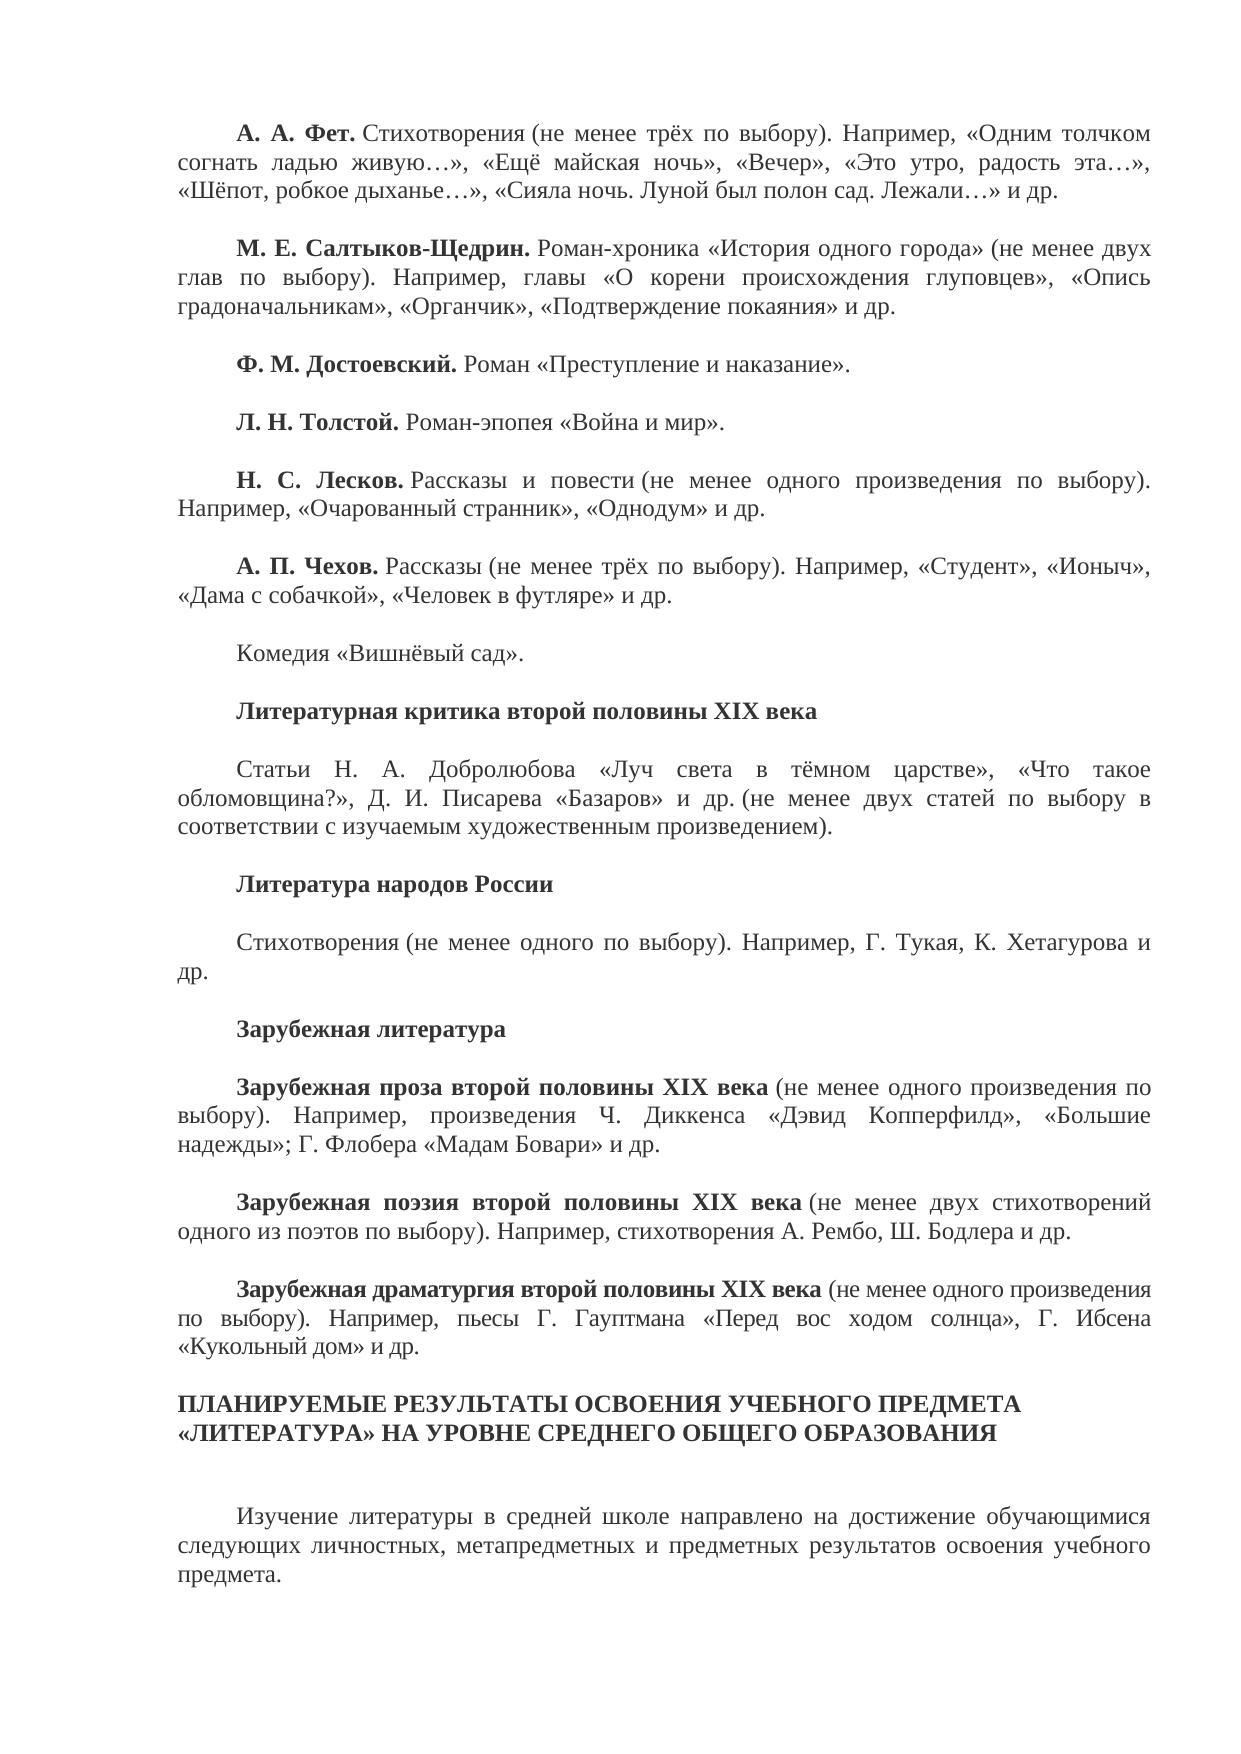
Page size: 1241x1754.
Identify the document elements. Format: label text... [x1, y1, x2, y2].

text Зарубежная проза второй половины XIX века ‌(не менее одного произведения по выбору). Например, произведения Ч. Диккенса «Дэвид Копперфилд», «Большие надежды»; Г. Флобера «Мадам Бовари» и др.‌ [177, 1072, 1152, 1158]
text Изучение литературы в средней школе направлено на достижение обучающимися следующих личностных, метапредметных и предметных результатов освоения учебного предмета. [177, 1501, 1152, 1587]
text М. Е. Салтыков-Щедрин. Роман-хроника «История одного города» ‌(не менее двух глав по выбору). Например, главы «О корени происхождения глуповцев», «Опись градоначальникам», «Органчик», «Подтверждение покаяния» и др.‌ [177, 233, 1152, 320]
text Зарубежная поэзия второй половины XIX века ‌(не менее двух стихотворений одного из поэтов по выбору). Например, стихотворения А. Рембо, Ш. Бодлера и др.‌ [177, 1187, 1152, 1245]
text Зарубежная литература [177, 1014, 1152, 1043]
text Ф. М. Достоевский. Роман «Преступление и наказание». [177, 349, 1152, 378]
text ПЛАНИРУЕМЫЕ РЕЗУЛЬТАТЫ ОСВОЕНИЯ УЧЕБНОГО ПРЕДМЕТА «ЛИТЕРАТУРА» НА УРОВНЕ СРЕДНЕГО ОБЩЕГО ОБРАЗОВАНИЯ [177, 1389, 1152, 1447]
text Зарубежная драматургия второй половины XIX века ‌(не менее одного произведения по выбору). Например, пьесы Г. Гауптмана «Перед вос ходом солнца», Г. Ибсена «Кукольный дом» и др.‌ [177, 1274, 1152, 1360]
text Комедия «Вишнёвый сад». [177, 638, 1152, 667]
text Стихотворения ‌(не менее одного по выбору). Например, Г. Тукая, К. Хетагурова и др.‌ [177, 927, 1152, 985]
text Литературная критика второй половины XIX века [177, 696, 1152, 725]
text А. А. Фет. Стихотворения ‌(не менее трёх по выбору). Например, «Одним толчком согнать ладью живую…», «Ещё майская ночь», «Вечер», «Это утро, радость эта…», «Шёпот, робкое дыханье…», «Сияла ночь. Луной был полон сад. Лежали…» и др.‌ [177, 118, 1152, 204]
text Н. С. Лесков. Рассказы и повести ‌(не менее одного произведения по выбору). Например, «Очарованный странник», «Однодум» и др.‌ [177, 465, 1152, 522]
text Литература народов России [177, 869, 1152, 898]
text Статьи H. А. Добролюбова «Луч света в тёмном царстве», «Что такое обломовщина?», Д. И. Писарева «Базаров» и др. ‌(не менее двух статей по выбору в соответствии с изучаемым художественным произведением).‌ [177, 754, 1152, 840]
text Л. Н. Толстой. Роман-эпопея «Война и мир». [177, 407, 1152, 436]
text А. П. Чехов. Рассказы ‌(не менее трёх по выбору). Например, «Студент», «Ионыч», «Дама с собачкой», «Человек в футляре» и др.‌ [177, 551, 1152, 609]
